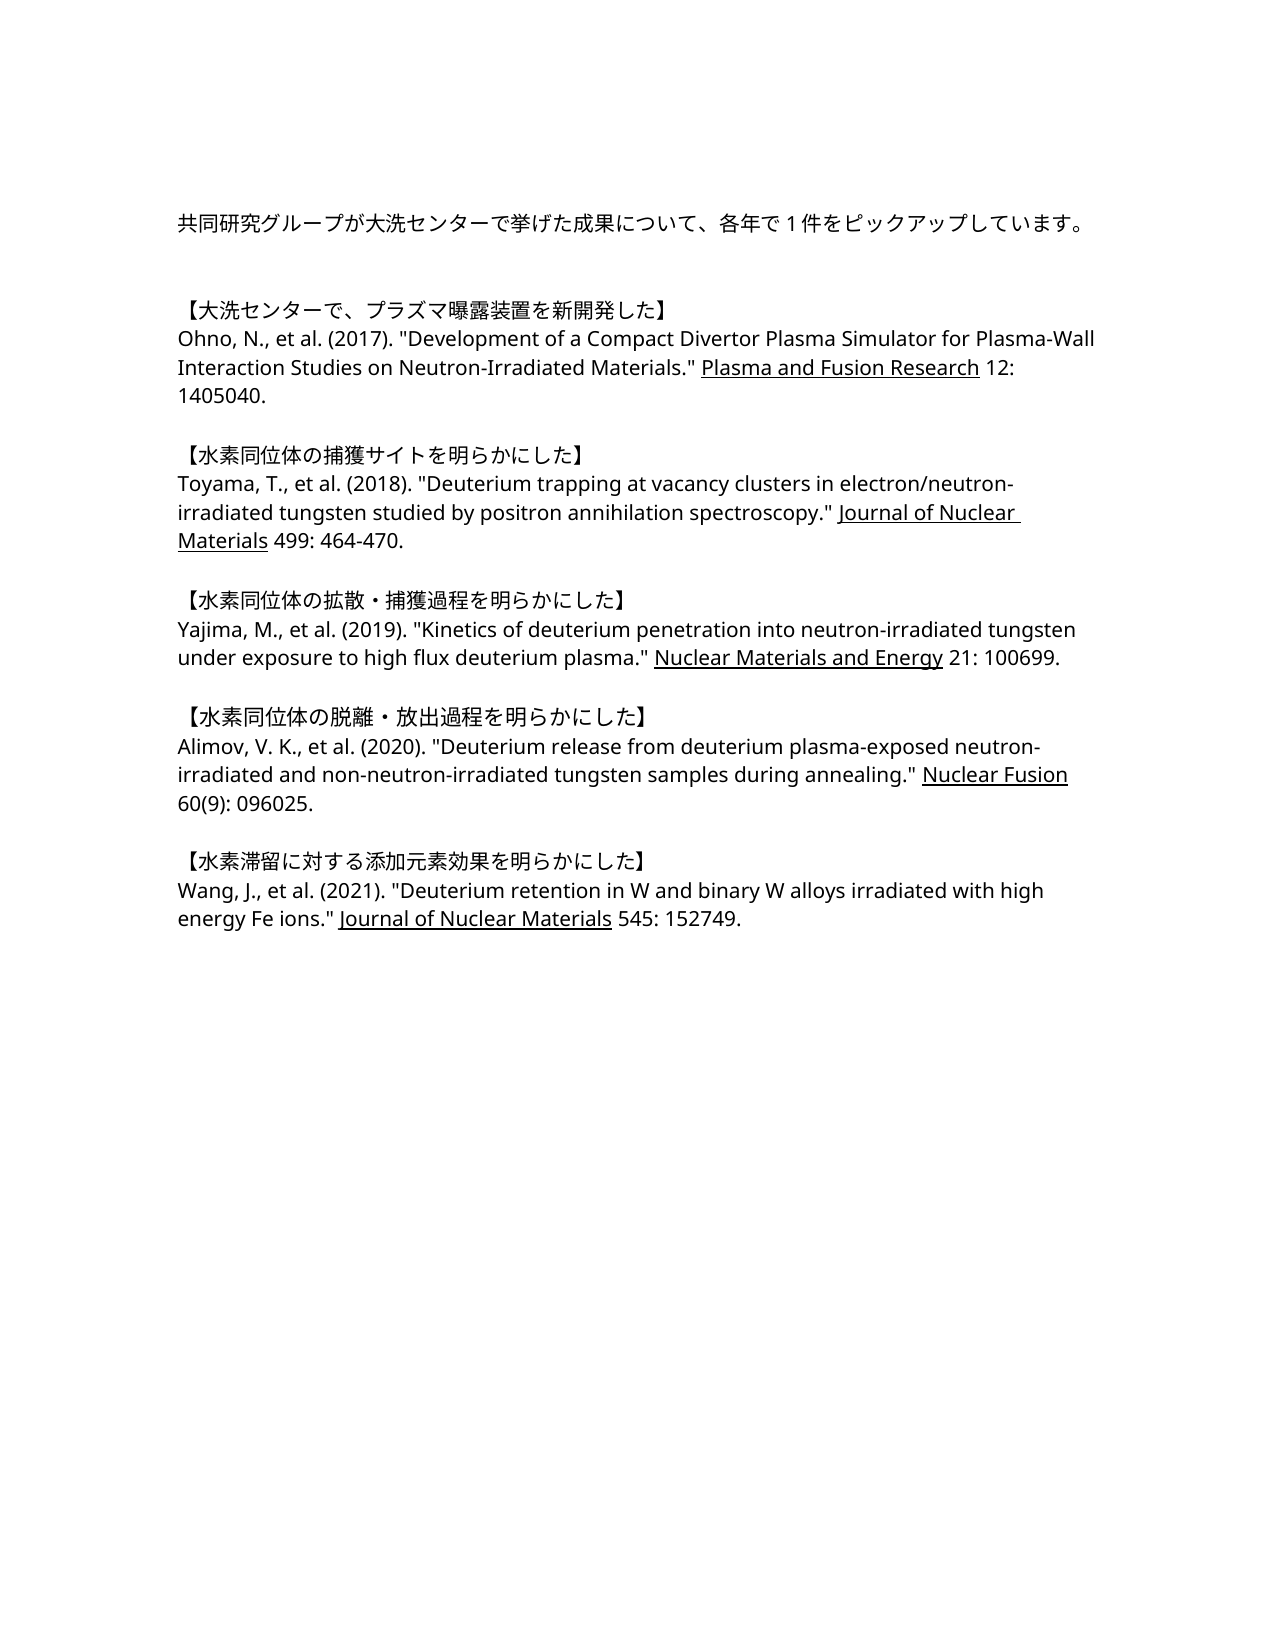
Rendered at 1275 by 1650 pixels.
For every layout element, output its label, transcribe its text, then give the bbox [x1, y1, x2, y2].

text Wang, J., et al. (2021). "Deuterium retention in W and binary W alloys irradiated with high energy Fe ions." Journal of Nuclear Materials 545: 152749. [177, 876, 1098, 933]
text 【水素同位体の拡散・捕獲過程を明らかにした】 [177, 584, 1098, 615]
text 【水素同位体の捕獲サイトを明らかにした】 [177, 439, 1098, 469]
text 共同研究グループが大洗センターで挙げた成果について、各年で1件をピックアップしています。 [177, 207, 1098, 237]
text Alimov, V. K., et al. (2020). "Deuterium release from deuterium plasma-exposed neutron-irradiated and non-neutron-irradiated tungsten samples during annealing." Nuclear Fusion 60(9): 096025. [177, 732, 1098, 817]
text 【大洗センターで、プラズマ曝露装置を新開発した】 [177, 294, 1098, 324]
text Ohno, N., et al. (2017). "Development of a Compact Divertor Plasma Simulator for Plasma-Wall Interaction Studies on Neutron-Irradiated Materials." Plasma and Fusion Research 12: 1405040. [177, 324, 1098, 409]
text Yajima, M., et al. (2019). "Kinetics of deuterium penetration into neutron-irradiated tungsten under exposure to high flux deuterium plasma." Nuclear Materials and Energy 21: 100699. [177, 615, 1098, 672]
text Toyama, T., et al. (2018). "Deuterium trapping at vacancy clusters in electron/neutron-irradiated tungsten studied by positron annihilation spectroscopy." Journal of Nuclear Materials 499: 464-470. [177, 469, 1098, 555]
text 【水素同位体の脱離・放出過程を明らかにした】 [177, 700, 1098, 732]
text 【水素滞留に対する添加元素効果を明らかにした】 [177, 846, 1098, 876]
